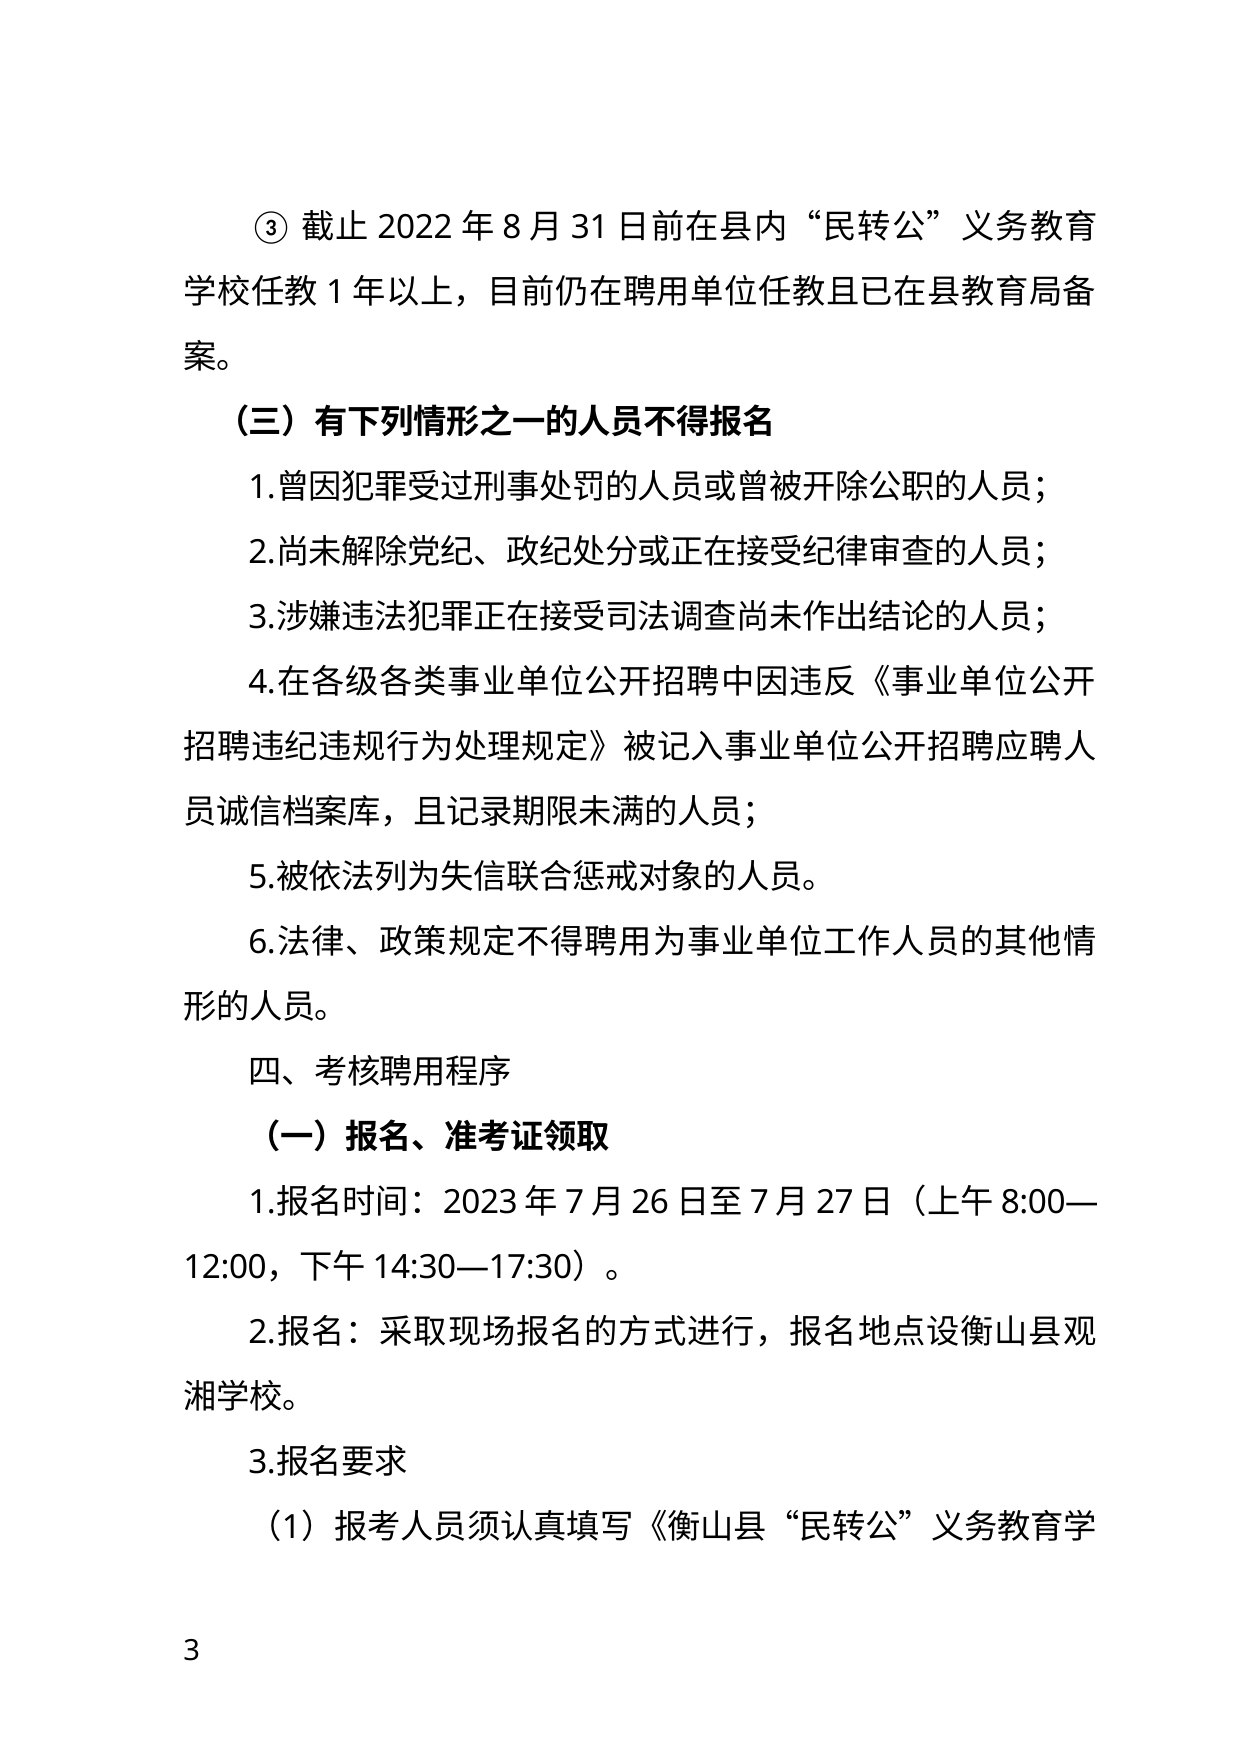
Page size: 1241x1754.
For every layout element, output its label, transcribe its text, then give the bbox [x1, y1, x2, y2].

text 1.曾因犯罪受过刑事处罚的人员或曾被开除公职的人员； [183, 452, 1098, 517]
text 5.被依法列为失信联合惩戒对象的人员。 [183, 842, 1098, 907]
text 4.在各级各类事业单位公开招聘中因违反《事业单位公开招聘违纪违规行为处理规定》被记入事业单位公开招聘应聘人员诚信档案库，且记录期限未满的人员； [183, 647, 1098, 842]
text 3.报名要求 [183, 1427, 1098, 1492]
text ③截止2022年8月31日前在县内“民转公”义务教育学校任教1年以上，目前仍在聘用单位任教且已在县教育局备案。 [183, 192, 1098, 387]
text （一）报名、准考证领取 [183, 1102, 1098, 1167]
text 3.涉嫌违法犯罪正在接受司法调查尚未作出结论的人员； [183, 582, 1098, 647]
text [183, 1492, 1098, 1557]
text 1.报名时间：2023年7月26日至7月27日（上午8:00—12:00，下午14:30—17:30）。 [183, 1167, 1098, 1297]
text （三）有下列情形之一的人员不得报名 [183, 387, 1098, 452]
text 2.报名：采取现场报名的方式进行，报名地点设衡山县观湘学校。 [183, 1297, 1098, 1427]
text 6.法律、政策规定不得聘用为事业单位工作人员的其他情形的人员。 [183, 907, 1098, 1037]
text 2.尚未解除党纪、政纪处分或正在接受纪律审查的人员； [183, 517, 1098, 582]
text 四、考核聘用程序 [183, 1037, 1098, 1102]
